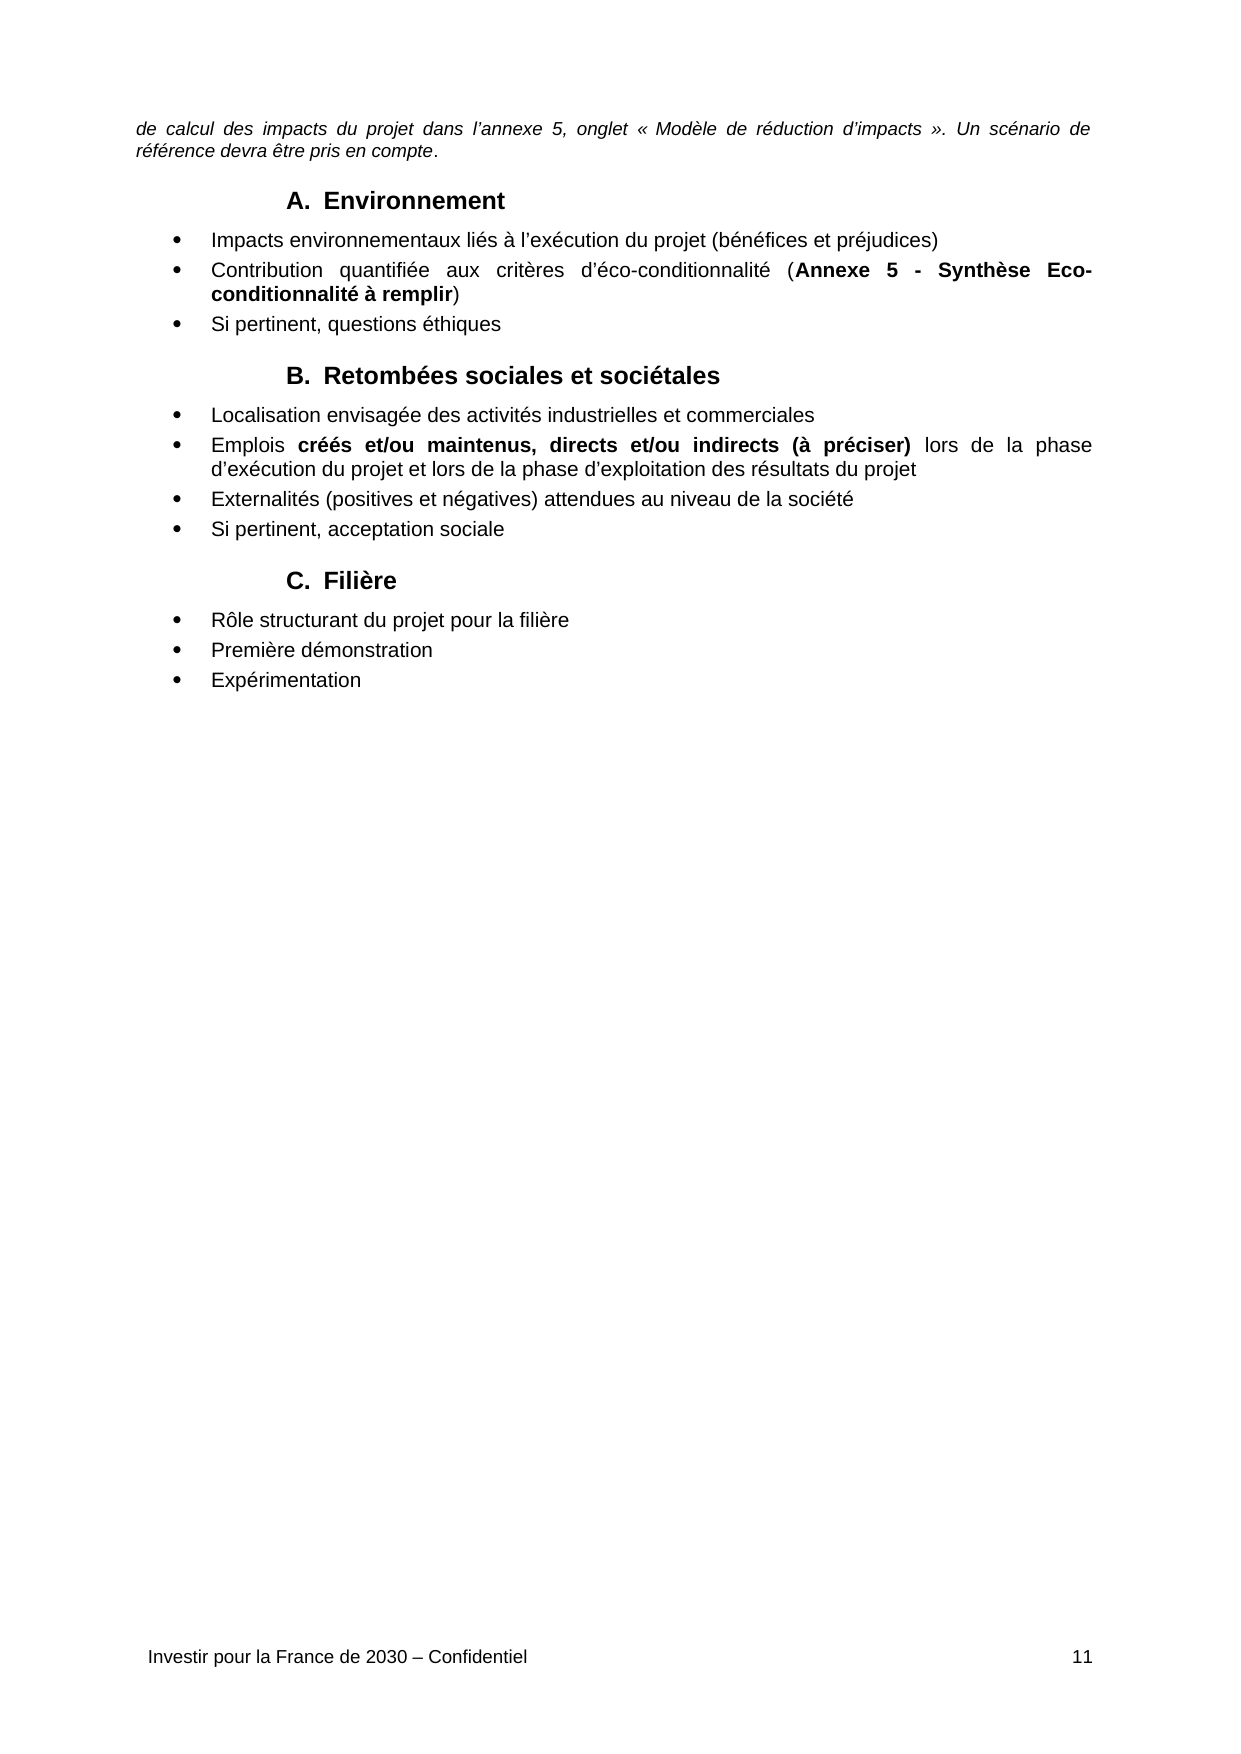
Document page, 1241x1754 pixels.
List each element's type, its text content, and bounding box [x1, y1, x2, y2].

list Si pertinent, questions éthiques [173, 312, 1092, 336]
list Rôle structurant du projet pour la filière [173, 608, 1092, 632]
list Impacts environnementaux liés à l’exécution du projet (bénéfices et préjudices) [173, 227, 1092, 252]
list Expérimentation [173, 668, 1092, 692]
list Emplois créés et/ou maintenus, directs et/ou indirects (à préciser) lors de la phase d’exécution du projet et lors de la phase d’exploitation des résultats du projet [173, 433, 1092, 481]
subtitle Retombées sociales et sociétales [286, 361, 1092, 390]
list Localisation envisagée des activités industrielles et commerciales [173, 402, 1092, 426]
list Première démonstration [173, 638, 1092, 662]
subtitle Environnement [286, 186, 1092, 215]
list Contribution quantifiée aux critères d’éco-conditionnalité (Annexe 5 - Synthèse Eco-conditionnalité à remplir) [173, 258, 1092, 306]
subtitle Filière [286, 566, 1092, 595]
list Si pertinent, acceptation sociale [173, 517, 1092, 541]
list Externalités (positives et négatives) attendues au niveau de la société [173, 487, 1092, 511]
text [136, 118, 1092, 161]
